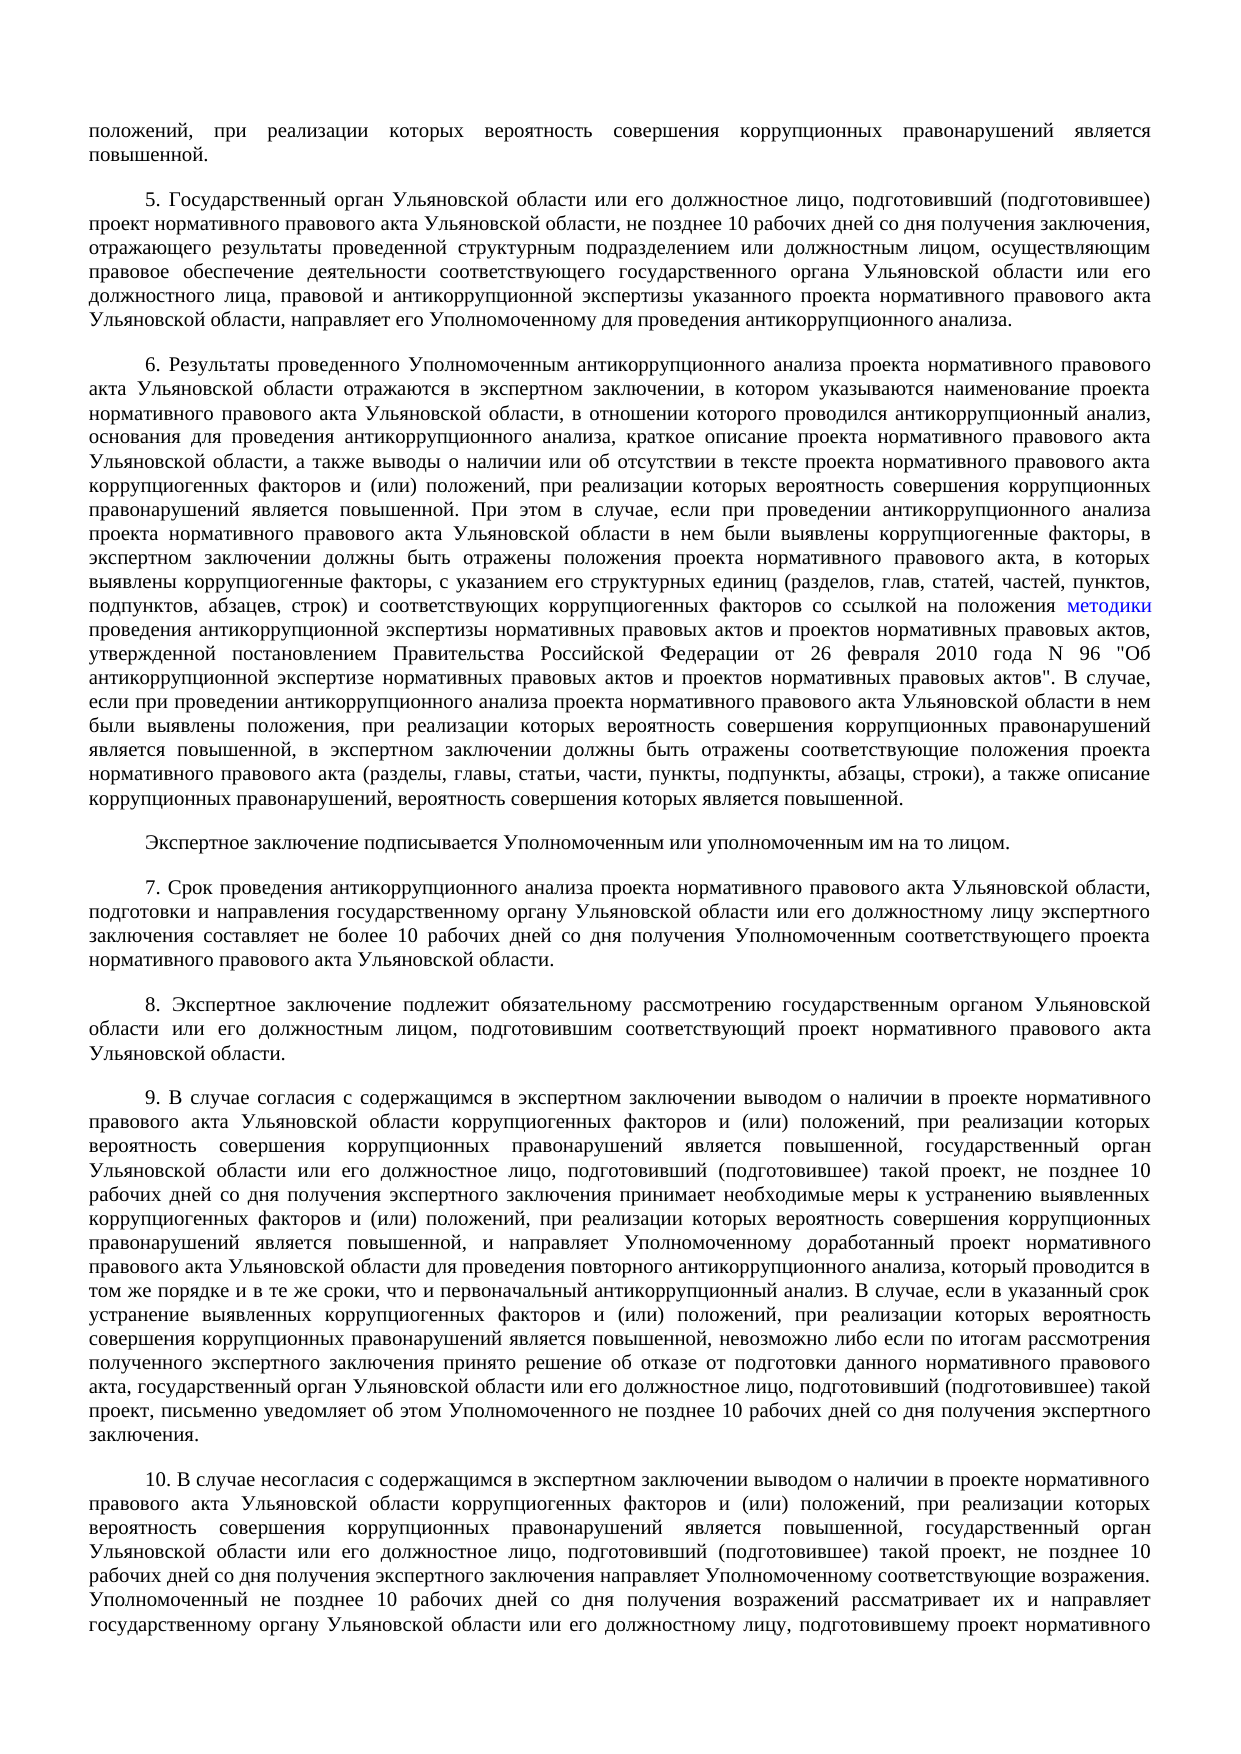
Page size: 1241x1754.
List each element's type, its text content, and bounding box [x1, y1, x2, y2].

text 8. Экспертное заключение подлежит обязательному рассмотрению государственным органом Ульяновской области или его должностным лицом, подготовившим соответствующий проект нормативного правового акта Ульяновской области. [89, 992, 1152, 1064]
text 6. Результаты проведенного Уполномоченным антикоррупционного анализа проекта нормативного правового акта Ульяновской области отражаются в экспертном заключении, в котором указываются наименование проекта нормативного правового акта Ульяновской области, в отношении которого проводился антикоррупционный анализ, основания для проведения антикоррупционного анализа, краткое описание проекта нормативного правового акта Ульяновской области, а также выводы о наличии или об отсутствии в тексте проекта нормативного правового акта коррупциогенных факторов и (или) положений, при реализации которых вероятность совершения коррупционных правонарушений является повышенной. При этом в случае, если при проведении антикоррупционного анализа проекта нормативного правового акта Ульяновской области в нем были выявлены коррупциогенные факторы, в экспертном заключении должны быть отражены положения проекта нормативного правового акта, в которых выявлены коррупциогенные факторы, с указанием его структурных единиц (разделов, глав, статей, частей, пунктов, подпунктов, абзацев, строк) и соответствующих коррупциогенных факторов со ссылкой на положения методики проведения антикоррупционной экспертизы нормативных правовых актов и проектов нормативных правовых актов, утвержденной постановлением Правительства Российской Федерации от 26 февраля 2010 года N 96 "Об антикоррупционной экспертизе нормативных правовых актов и проектов нормативных правовых актов". В случае, если при проведении антикоррупционного анализа проекта нормативного правового акта Ульяновской области в нем были выявлены положения, при реализации которых вероятность совершения коррупционных правонарушений является повышенной, в экспертном заключении должны быть отражены соответствующие положения проекта нормативного правового акта (разделы, главы, статьи, части, пункты, подпункты, абзацы, строки), а также описание коррупционных правонарушений, вероятность совершения которых является повышенной. [89, 352, 1152, 809]
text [89, 118, 1152, 166]
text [89, 1467, 1152, 1636]
text 7. Срок проведения антикоррупционного анализа проекта нормативного правового акта Ульяновской области, подготовки и направления государственному органу Ульяновской области или его должностному лицу экспертного заключения составляет не более 10 рабочих дней со дня получения Уполномоченным соответствующего проекта нормативного правового акта Ульяновской области. [89, 875, 1152, 971]
text 5. Государственный орган Ульяновской области или его должностное лицо, подготовивший (подготовившее) проект нормативного правового акта Ульяновской области, не позднее 10 рабочих дней со дня получения заключения, отражающего результаты проведенной структурным подразделением или должностным лицом, осуществляющим правовое обеспечение деятельности соответствующего государственного органа Ульяновской области или его должностного лица, правовой и антикоррупционной экспертизы указанного проекта нормативного правового акта Ульяновской области, направляет его Уполномоченному для проведения антикоррупционного анализа. [89, 187, 1152, 331]
text Экспертное заключение подписывается Уполномоченным или уполномоченным им на то лицом. [89, 830, 1152, 854]
text 9. В случае согласия с содержащимся в экспертном заключении выводом о наличии в проекте нормативного правового акта Ульяновской области коррупциогенных факторов и (или) положений, при реализации которых вероятность совершения коррупционных правонарушений является повышенной, государственный орган Ульяновской области или его должностное лицо, подготовивший (подготовившее) такой проект, не позднее 10 рабочих дней со дня получения экспертного заключения принимает необходимые меры к устранению выявленных коррупциогенных факторов и (или) положений, при реализации которых вероятность совершения коррупционных правонарушений является повышенной, и направляет Уполномоченному доработанный проект нормативного правового акта Ульяновской области для проведения повторного антикоррупционного анализа, который проводится в том же порядке и в те же сроки, что и первоначальный антикоррупционный анализ. В случае, если в указанный срок устранение выявленных коррупциогенных факторов и (или) положений, при реализации которых вероятность совершения коррупционных правонарушений является повышенной, невозможно либо если по итогам рассмотрения полученного экспертного заключения принято решение об отказе от подготовки данного нормативного правового акта, государственный орган Ульяновской области или его должностное лицо, подготовивший (подготовившее) такой проект, письменно уведомляет об этом Уполномоченного не позднее 10 рабочих дней со дня получения экспертного заключения. [89, 1085, 1152, 1446]
